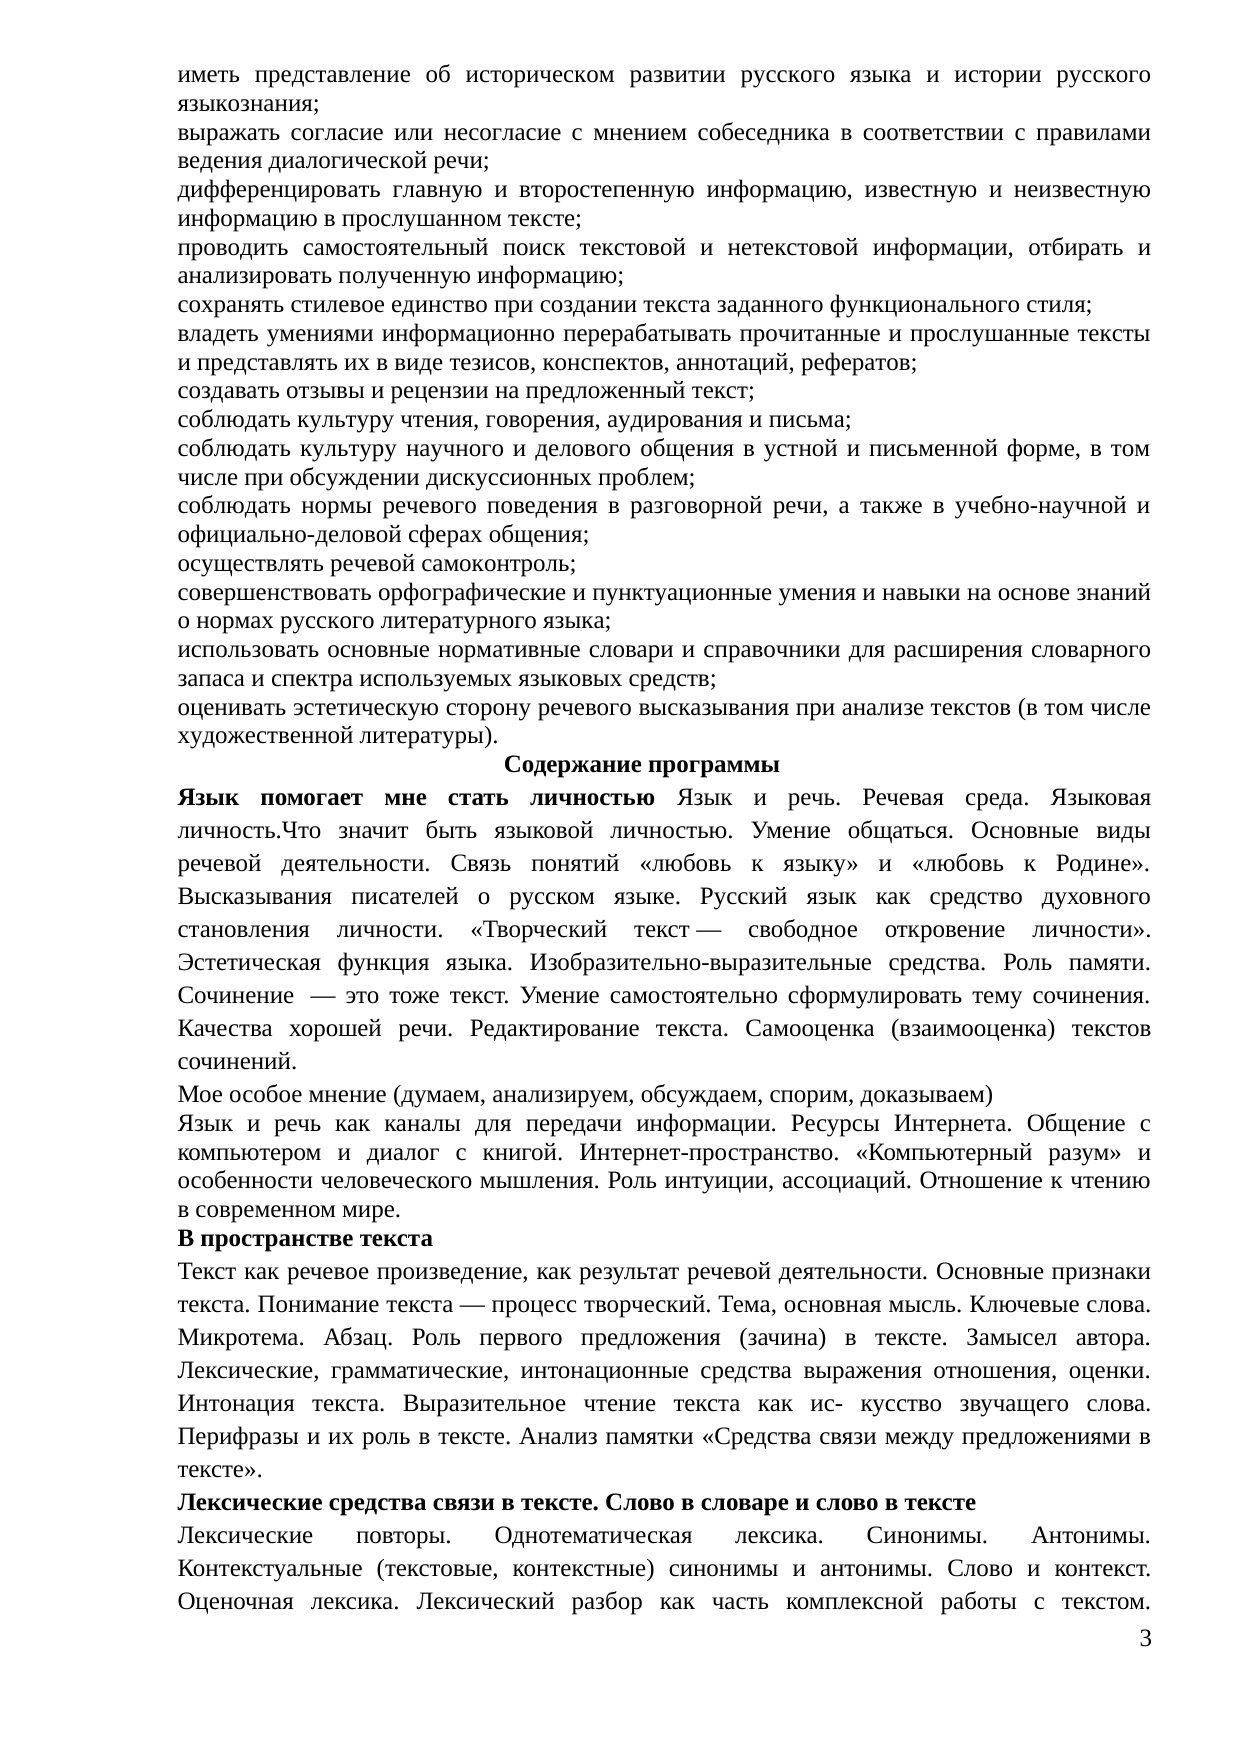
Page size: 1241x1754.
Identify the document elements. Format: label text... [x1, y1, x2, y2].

list В пространстве текста [177, 1223, 1152, 1252]
text проводить самостоятельный поиск текстовой и нетекстовой информации, отбирать и анализировать полученную информацию; [177, 232, 1152, 289]
text сохранять стилевое единство при создании текста заданного функционального стиля; [177, 289, 1152, 318]
text владеть умениями информационно перерабатывать прочитанные и прослушанные тексты и представлять их в виде тезисов, конспектов, аннотаций, рефератов; [177, 318, 1152, 375]
text оценивать эстетическую сторону речевого высказывания при анализе текстов (в том числе художественной литературы). [177, 692, 1152, 749]
text Мое особое мнение (думаем, анализируем, обсуждаем, спорим, доказываем) [177, 1079, 1152, 1108]
text соблюдать культуру чтения, говорения, аудирования и письма; [177, 404, 1152, 433]
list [177, 1520, 1152, 1615]
text соблюдать нормы речевого поведения в разговорной речи, а также в учебно-научной и официально-деловой сферах общения; [177, 490, 1152, 548]
list Текст как речевое произведение, как результат речевой деятельности. Основные признаки текста. Понимание текста — процесс творческий. Тема, основная мысль. Ключевые слова. Микротема. Абзац. Роль первого предложения (зачина) в тексте. Замысел автора. Лексические, грамматические, интонационные средства выражения отношения, оценки. Интонация текста. Выразительное чтение текста как ис- кусство звучащего слова. Перифразы и их роль в тексте. Анализ памятки «Средства связи между предложениями в тексте». [177, 1256, 1152, 1483]
text совершенствовать орфографические и пунктуационные умения и навыки на основе знаний о нормах русского литературного языка; [177, 577, 1152, 634]
text Язык и речь как каналы для передачи информации. Ресурсы Интернета. Общение с компьютером и диалог с книгой. Интернет-пространство. «Компьютерный разум» и особенности человеческого мышления. Роль интуиции, ассоциаций. Отношение к чтению в современном мире. [177, 1108, 1152, 1223]
text создавать отзывы и рецензии на предложенный текст; [177, 375, 1152, 404]
text использовать основные нормативные словари и справочники для расширения словарного запаса и спектра используемых языковых средств; [177, 634, 1152, 692]
list Язык помогает мне стать личностью Язык и речь. Речевая среда. Языковая личность.Что значит быть языковой личностью. Умение общаться. Основные виды речевой деятельности. Связь понятий «любовь к языку» и «любовь к Родине». Высказывания писателей о русском языке. Русский язык как средство духовного становления личности. «Творческий текст — свободное откровение личности». Эстетическая функция языка. Изобразительно-выразительные средства. Роль памяти. Сочинение — это тоже текст. Умение самостоятельно сформулировать тему сочинения. Качества хорошей речи. Редактирование текста. Самооценка (взаимооценка) текстов сочинений. [177, 782, 1152, 1075]
list Лексические средства связи в тексте. Слово в словаре и слово в тексте [177, 1487, 1152, 1516]
list Содержание программы [132, 749, 1152, 778]
text дифференцировать главную и второстепенную информацию, известную и неизвестную информацию в прослушанном тексте; [177, 174, 1152, 232]
text соблюдать культуру научного и делового общения в устной и письменной форме, в том числе при обсуждении дискуссионных проблем; [177, 433, 1152, 490]
text выражать согласие или несогласие с мнением собеседника в соответствии с правилами ведения диалогической речи; [177, 117, 1152, 174]
text иметь представление об историческом развитии русского языка и истории русского языкознания; [177, 59, 1152, 117]
text осуществлять речевой самоконтроль; [177, 548, 1152, 577]
